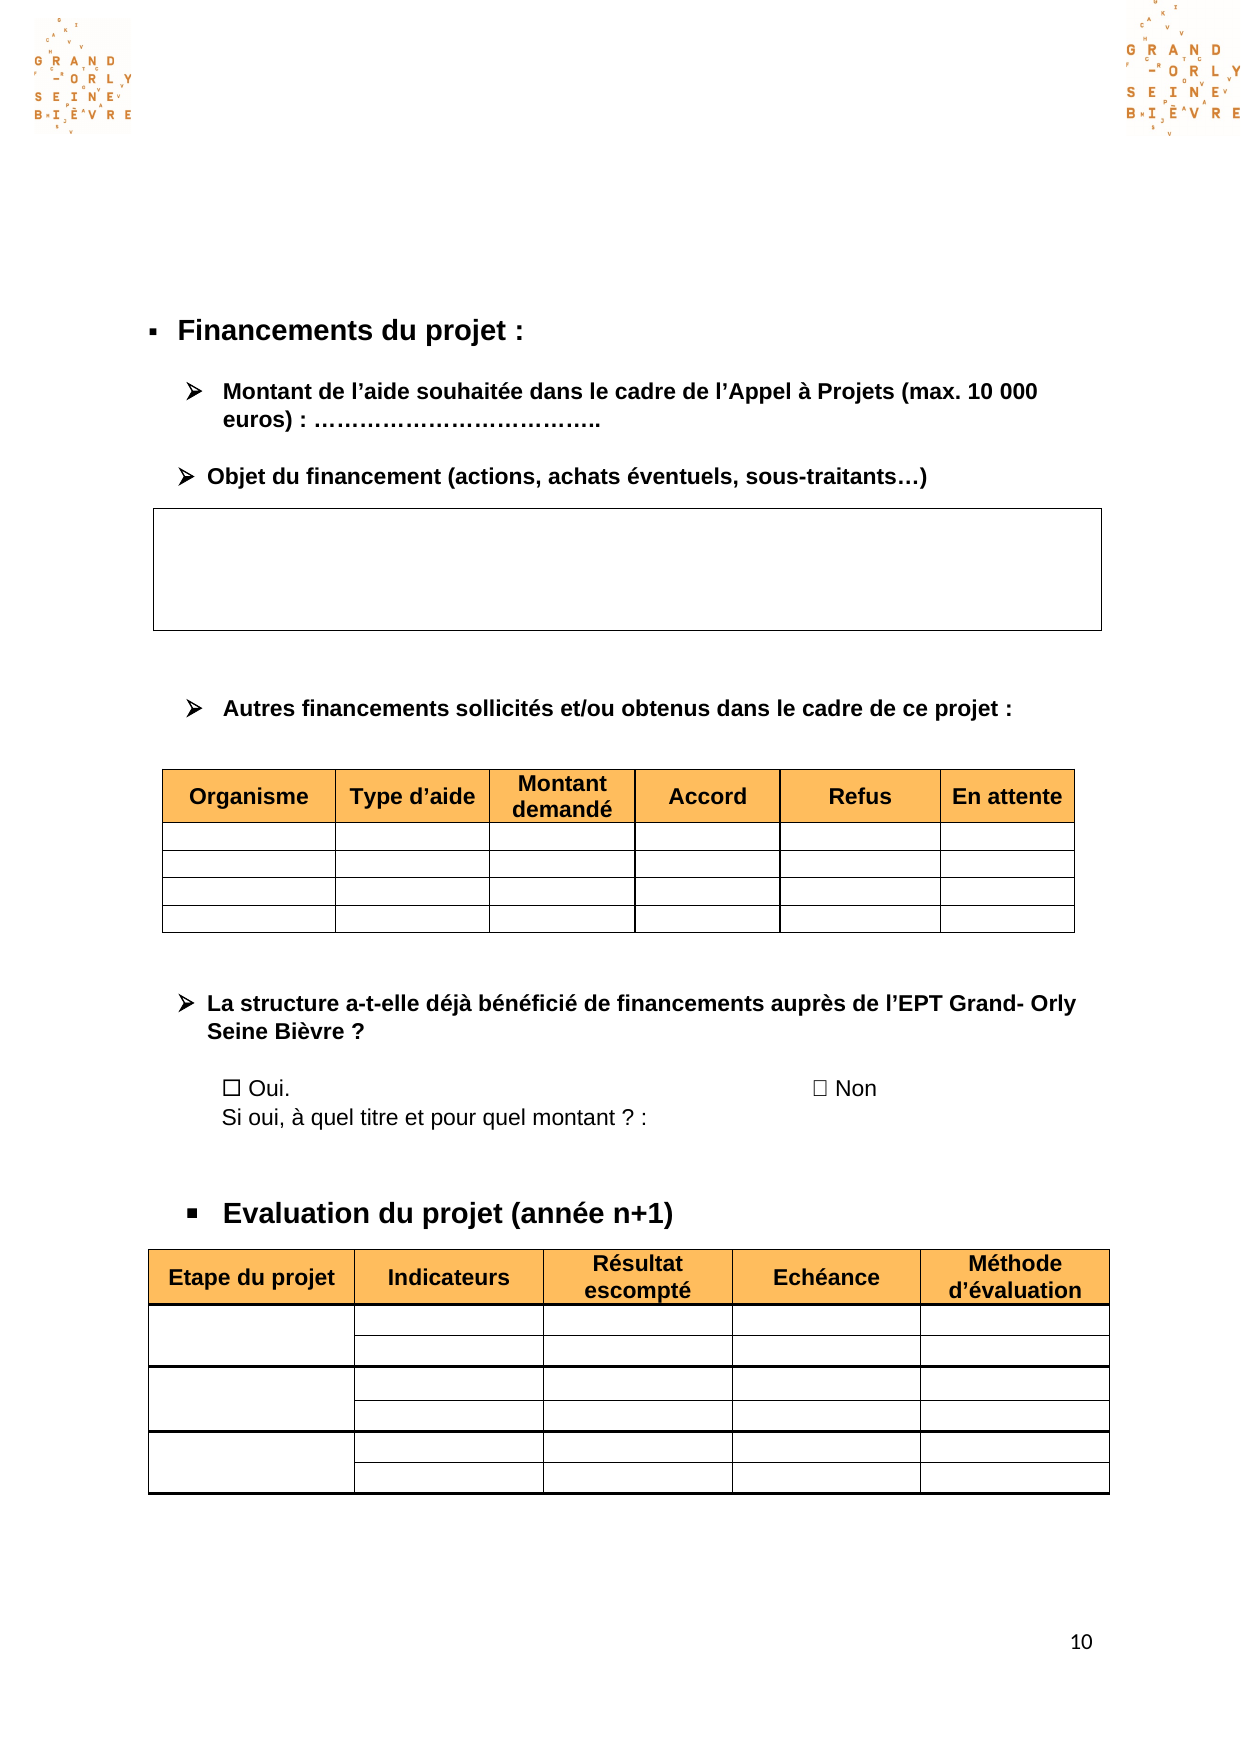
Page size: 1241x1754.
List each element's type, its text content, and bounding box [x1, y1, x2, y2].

table_cell [490, 906, 634, 932]
table_cell [781, 851, 940, 877]
picture [1126, 0, 1241, 136]
table_cell [544, 1401, 732, 1430]
table_cell [733, 1463, 920, 1492]
table_cell [733, 1368, 920, 1400]
table_cell [921, 1336, 1109, 1365]
list Evaluation du projet (année n+1) [185, 1196, 1092, 1230]
table_cell [781, 906, 940, 932]
table_cell [636, 878, 779, 904]
table_header Indicateurs [355, 1250, 543, 1303]
table_cell [781, 823, 940, 850]
table_header Echéance [733, 1250, 920, 1303]
table_cell [149, 1433, 354, 1462]
table_cell [149, 1400, 354, 1430]
table_header Accord [636, 770, 779, 822]
table_cell [921, 1368, 1109, 1400]
list La structure a-t-elle déjà bénéficié de financements auprès de l’EPT Grand- Orly Seine Bièvre ? [177, 990, 1092, 1044]
table_cell [941, 823, 1074, 850]
table_cell [941, 906, 1074, 932]
table_cell [544, 1433, 732, 1462]
table_cell [355, 1306, 543, 1335]
table_cell [733, 1336, 920, 1365]
table_cell [163, 823, 335, 850]
list Objet du financement (actions, achats éventuels, sous-traitants…) [177, 463, 1092, 489]
table_cell [149, 1462, 354, 1492]
table_header Type d’aide [336, 770, 489, 822]
table_cell [636, 851, 779, 877]
list Financements du projet : [148, 313, 1092, 347]
table_header Montant demandé [490, 770, 634, 822]
table_cell [733, 1433, 920, 1462]
table_cell [490, 823, 634, 850]
table_cell [921, 1463, 1109, 1492]
picture [34, 18, 132, 134]
table_cell [336, 823, 489, 850]
table_cell [355, 1336, 543, 1365]
table_cell [636, 906, 779, 932]
table_cell [490, 851, 634, 877]
table_cell [636, 823, 779, 850]
list Si oui, à quel titre et pour quel montant ? : [148, 1103, 1092, 1130]
table_cell [921, 1401, 1109, 1430]
table_cell [355, 1433, 543, 1462]
table_header Etape du projet [149, 1250, 354, 1303]
table_cell [921, 1433, 1109, 1462]
table_cell [921, 1306, 1109, 1335]
list Montant de l’aide souhaitée dans le cadre de l’Appel à Projets (max. 10 000 euros) : ……………………………….. [185, 378, 1092, 433]
table_cell [355, 1368, 543, 1400]
table_cell [544, 1306, 732, 1335]
table_header Méthode d’évaluation [921, 1250, 1109, 1303]
table_header Résultat escompté [544, 1250, 732, 1303]
table_cell [336, 851, 489, 877]
table_cell [781, 878, 940, 904]
table_cell [336, 906, 489, 932]
table_cell [163, 878, 335, 904]
table_cell [733, 1306, 920, 1335]
table_cell [355, 1401, 543, 1430]
table_cell [490, 878, 634, 904]
table_cell [149, 1368, 354, 1400]
table_header Refus [781, 770, 940, 822]
table_header En attente [941, 770, 1074, 822]
table_cell [163, 851, 335, 877]
table_cell [941, 878, 1074, 904]
table_cell [149, 1306, 354, 1335]
table_cell [336, 878, 489, 904]
table_cell [544, 1463, 732, 1492]
table_cell [733, 1401, 920, 1430]
list Oui.  Non [148, 1075, 1092, 1101]
table_cell [544, 1336, 732, 1365]
list Autres financements sollicités et/ou obtenus dans le cadre de ce projet : [185, 695, 1092, 721]
table_header Organisme [163, 770, 335, 822]
table_cell [941, 851, 1074, 877]
table_cell [355, 1463, 543, 1492]
table_cell [163, 906, 335, 932]
table_cell [544, 1368, 732, 1400]
table_cell [149, 1335, 354, 1365]
